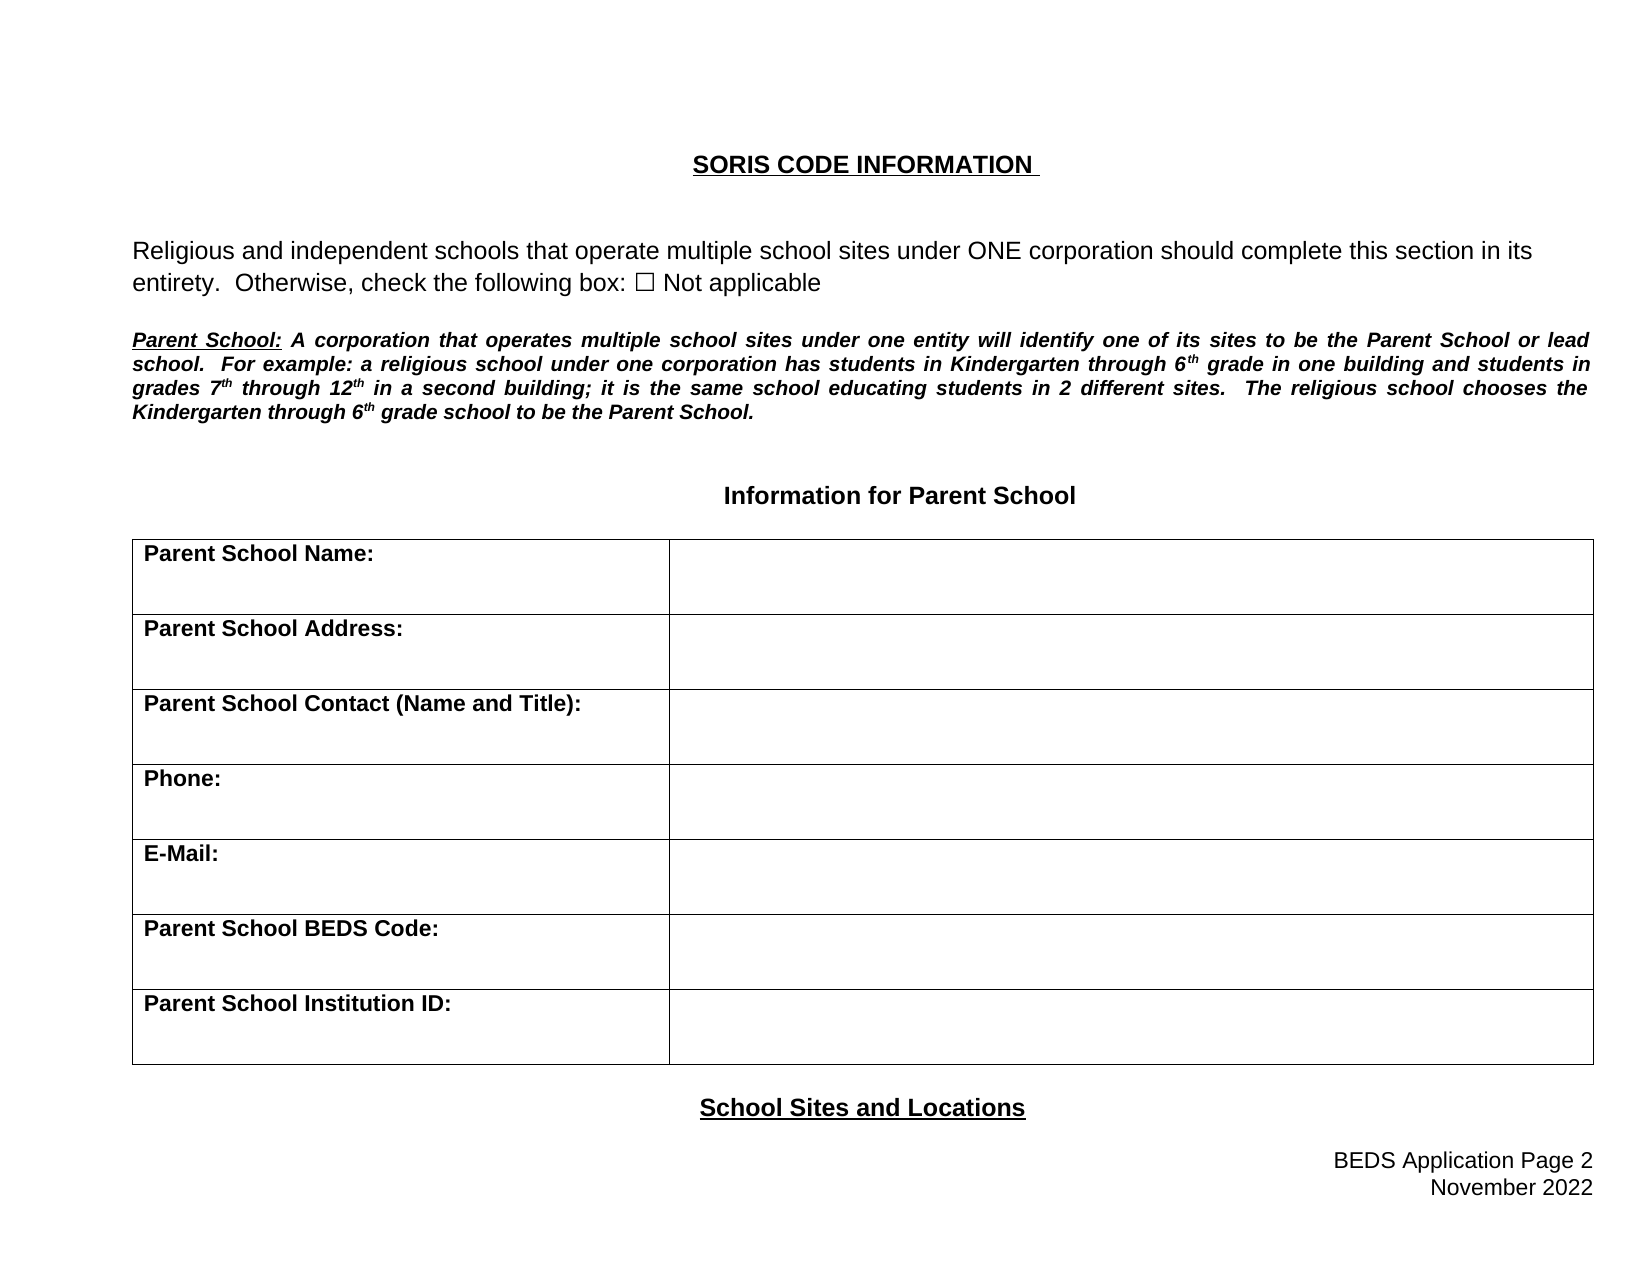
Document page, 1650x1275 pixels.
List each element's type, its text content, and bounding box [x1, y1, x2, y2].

table_header [670, 540, 1593, 614]
table_cell [670, 840, 1593, 914]
table_cell Parent School Address: [133, 615, 669, 689]
text Religious and independent schools that operate multiple school sites under ONE corporation should complete this section in its entirety. Otherwise, check the following box: Not applicable [132, 236, 1593, 299]
table_cell [670, 690, 1593, 764]
table_cell Parent School BEDS Code: [133, 915, 669, 989]
table_cell [670, 615, 1593, 689]
text Parent School: A corporation that operates multiple school sites under one entity will identify one of its sites to be the Parent School or lead school. For example: a religious school under one corporation has students in Kindergarten through 6th grade in one building and students in grades 7th through 12th in a second building; it is the same school educating students in 2 different sites. The religious school chooses the Kindergarten through 6th grade school to be the Parent School. [132, 328, 1593, 424]
text SORIS CODE INFORMATION [132, 150, 1593, 179]
table_cell [670, 915, 1593, 989]
text School Sites and Locations [132, 1093, 1593, 1122]
table_cell Parent School Contact (Name and Title): [133, 690, 669, 764]
table_header Parent School Name: [133, 540, 669, 614]
table_cell [670, 765, 1593, 839]
table_cell E-Mail: [133, 840, 669, 914]
text Information for Parent School [207, 481, 1593, 510]
table_cell [670, 990, 1593, 1064]
table_cell Phone: [133, 765, 669, 839]
table_cell Parent School Institution ID: [133, 990, 669, 1064]
